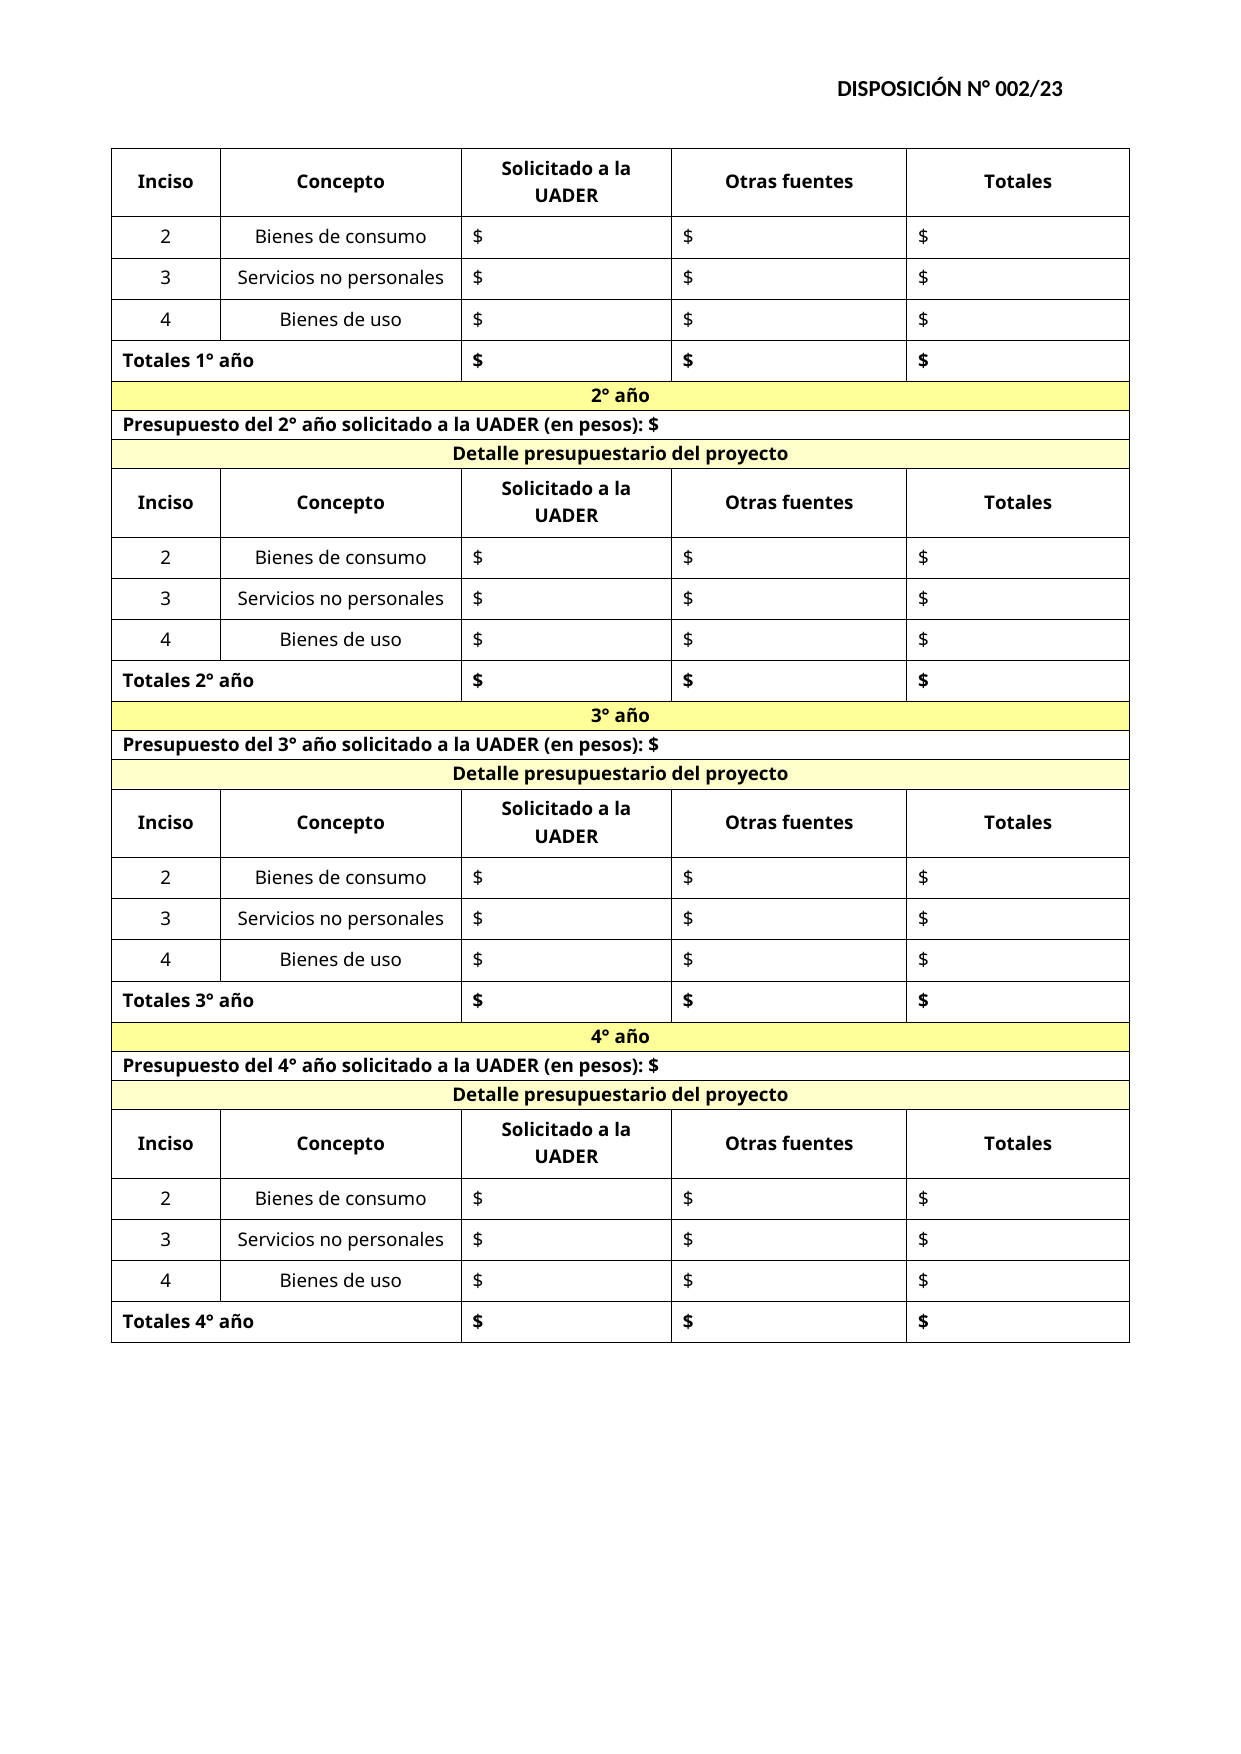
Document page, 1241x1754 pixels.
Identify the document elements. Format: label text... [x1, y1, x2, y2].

table_cell Bienes de uso [221, 940, 461, 981]
table_cell $ [672, 1261, 906, 1301]
table_cell 4 [112, 620, 220, 660]
table_cell Inciso [112, 790, 220, 857]
table_cell Solicitado a la UADER [462, 469, 671, 537]
table_cell $ [672, 1179, 906, 1219]
table_cell $ [462, 982, 671, 1022]
table_cell Presupuesto del 4° año solicitado a la UADER (en pesos): $ [112, 1052, 1129, 1080]
table_cell $ [907, 661, 1129, 701]
table_cell 4° año [112, 1023, 1129, 1051]
table_cell Inciso [112, 469, 220, 537]
table_cell $ [672, 538, 906, 578]
table_cell $ [907, 538, 1129, 578]
table_cell $ [907, 940, 1129, 981]
table_cell $ [672, 217, 906, 257]
table_cell Detalle presupuestario del proyecto [112, 1081, 1129, 1109]
table_cell $ [462, 259, 671, 298]
table_cell Servicios no personales [221, 579, 461, 619]
table_cell Detalle presupuestario del proyecto [112, 760, 1129, 788]
table_cell Servicios no personales [221, 259, 461, 298]
table_cell Inciso [112, 1110, 220, 1177]
table_cell Bienes de consumo [221, 217, 461, 257]
table_cell Totales [907, 149, 1129, 216]
table_cell $ [907, 1220, 1129, 1260]
table_cell $ [672, 940, 906, 981]
table_cell Servicios no personales [221, 1220, 461, 1260]
table_cell $ [462, 620, 671, 660]
table_cell 3° año [112, 702, 1129, 730]
table_cell Otras fuentes [672, 1110, 906, 1177]
table_cell $ [462, 1261, 671, 1301]
table_cell $ [462, 1179, 671, 1219]
table_cell $ [907, 620, 1129, 660]
table_cell $ [462, 661, 671, 701]
table_cell $ [462, 899, 671, 939]
table_cell Concepto [221, 469, 461, 537]
table_cell Bienes de uso [221, 1261, 461, 1301]
table_cell $ [462, 579, 671, 619]
table_cell Totales [907, 790, 1129, 857]
table_cell $ [907, 300, 1129, 340]
table_cell $ [672, 259, 906, 298]
table_cell Totales [907, 1110, 1129, 1177]
table_cell $ [672, 982, 906, 1022]
table_cell 3 [112, 259, 220, 298]
table_cell $ [462, 217, 671, 257]
table_cell Totales [907, 469, 1129, 537]
table_cell Concepto [221, 1110, 461, 1177]
table_cell $ [462, 300, 671, 340]
table_cell Inciso [112, 149, 220, 216]
table_cell $ [672, 620, 906, 660]
table_cell Totales 2° año [112, 661, 461, 701]
table_cell $ [672, 1220, 906, 1260]
table_cell 3 [112, 899, 220, 939]
table_cell 2° año [112, 382, 1129, 410]
table_cell 2 [112, 858, 220, 898]
table_cell $ [907, 579, 1129, 619]
table_cell $ [462, 940, 671, 981]
table_cell $ [462, 858, 671, 898]
table_cell 2 [112, 1179, 220, 1219]
table_cell Solicitado a la UADER [462, 790, 671, 857]
table_cell Bienes de consumo [221, 538, 461, 578]
table_cell 4 [112, 300, 220, 340]
table_cell Solicitado a la UADER [462, 1110, 671, 1177]
table_cell Totales 4° año [112, 1302, 461, 1342]
table_cell $ [907, 1261, 1129, 1301]
table_cell $ [907, 858, 1129, 898]
table_cell 2 [112, 217, 220, 257]
table_cell $ [907, 1302, 1129, 1342]
table_cell Totales 3° año [112, 982, 461, 1022]
table_cell $ [907, 341, 1129, 381]
table_cell Concepto [221, 790, 461, 857]
table_cell $ [907, 259, 1129, 298]
table_cell $ [672, 1302, 906, 1342]
table_cell Presupuesto del 3° año solicitado a la UADER (en pesos): $ [112, 731, 1129, 759]
table_cell $ [672, 661, 906, 701]
table_cell Bienes de uso [221, 620, 461, 660]
table_cell $ [672, 899, 906, 939]
table_cell Otras fuentes [672, 149, 906, 216]
table_cell Bienes de uso [221, 300, 461, 340]
table_cell 4 [112, 1261, 220, 1301]
table_cell $ [462, 1220, 671, 1260]
table_cell Otras fuentes [672, 469, 906, 537]
table_cell $ [462, 341, 671, 381]
table_cell Concepto [221, 149, 461, 216]
table_cell 3 [112, 579, 220, 619]
table_cell $ [672, 341, 906, 381]
table_cell $ [672, 300, 906, 340]
table_cell $ [907, 1179, 1129, 1219]
table_cell Otras fuentes [672, 790, 906, 857]
table_cell Presupuesto del 2° año solicitado a la UADER (en pesos): $ [112, 411, 1129, 439]
table_cell 4 [112, 940, 220, 981]
table_cell $ [672, 579, 906, 619]
table_cell $ [907, 899, 1129, 939]
table_cell $ [462, 538, 671, 578]
table_cell Detalle presupuestario del proyecto [112, 440, 1129, 468]
table_cell 2 [112, 538, 220, 578]
table_cell Solicitado a la UADER [462, 149, 671, 216]
table_cell Bienes de consumo [221, 1179, 461, 1219]
table_cell $ [462, 1302, 671, 1342]
table_cell $ [907, 217, 1129, 257]
table_cell Servicios no personales [221, 899, 461, 939]
table_cell $ [672, 858, 906, 898]
table_cell Bienes de consumo [221, 858, 461, 898]
table_cell Totales 1° año [112, 341, 461, 381]
table_cell 3 [112, 1220, 220, 1260]
table_cell $ [907, 982, 1129, 1022]
